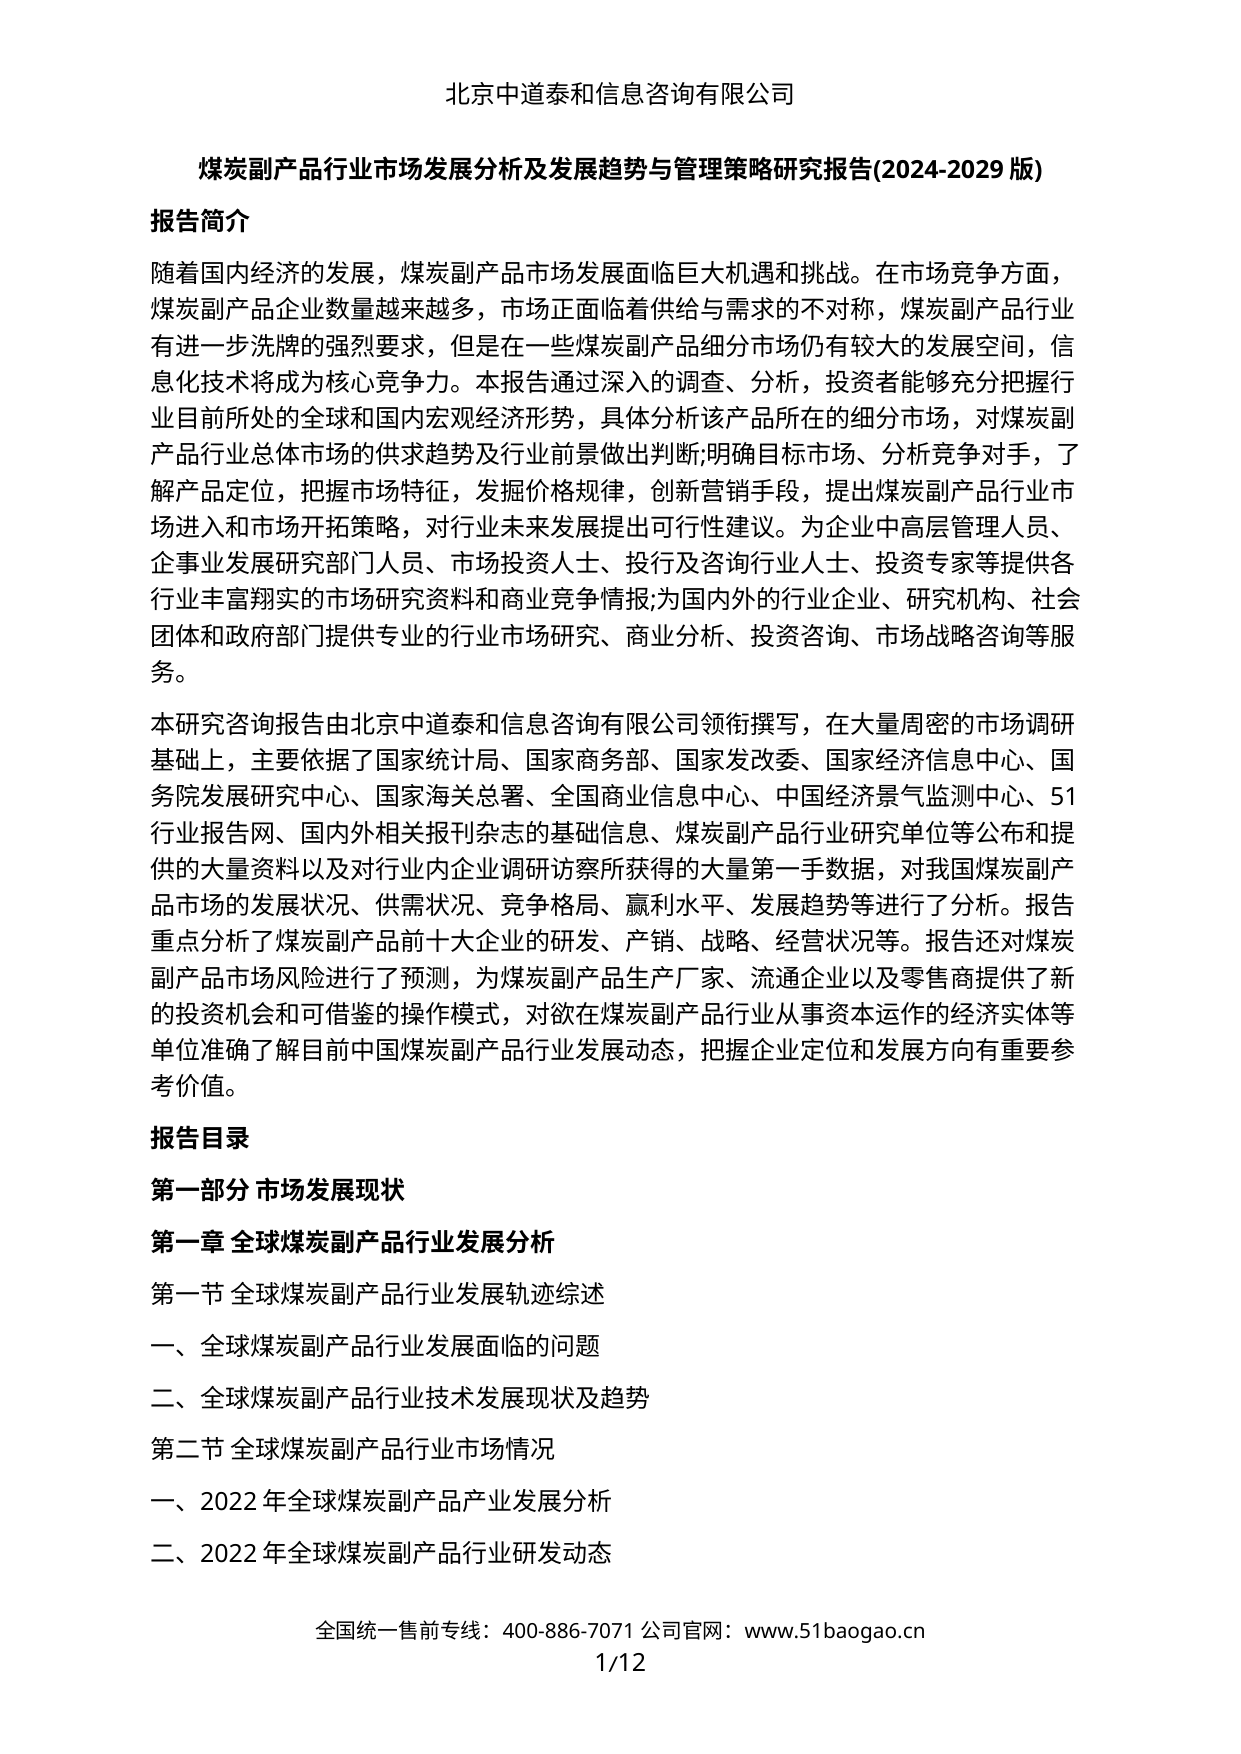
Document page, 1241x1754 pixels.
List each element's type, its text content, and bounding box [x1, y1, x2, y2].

text 第一章 全球煤炭副产品行业发展分析 [150, 1222, 1090, 1259]
text 本研究咨询报告由北京中道泰和信息咨询有限公司领衔撰写，在大量周密的市场调研基础上，主要依据了国家统计局、国家商务部、国家发改委、国家经济信息中心、国务院发展研究中心、国家海关总署、全国商业信息中心、中国经济景气监测中心、51行业报告网、国内外相关报刊杂志的基础信息、煤炭副产品行业研究单位等公布和提供的大量资料以及对行业内企业调研访察所获得的大量第一手数据，对我国煤炭副产品市场的发展状况、供需状况、竞争格局、赢利水平、发展趋势等进行了分析。报告重点分析了煤炭副产品前十大企业的研发、产销、战略、经营状况等。报告还对煤炭副产品市场风险进行了预测，为煤炭副产品生产厂家、流通企业以及零售商提供了新的投资机会和可借鉴的操作模式，对欲在煤炭副产品行业从事资本运作的经济实体等单位准确了解目前中国煤炭副产品行业发展动态，把握企业定位和发展方向有重要参考价值。 [150, 704, 1090, 1103]
text 随着国内经济的发展，煤炭副产品市场发展面临巨大机遇和挑战。在市场竞争方面，煤炭副产品企业数量越来越多，市场正面临着供给与需求的不对称，煤炭副产品行业有进一步洗牌的强烈要求，但是在一些煤炭副产品细分市场仍有较大的发展空间，信息化技术将成为核心竞争力。本报告通过深入的调查、分析，投资者能够充分把握行业目前所处的全球和国内宏观经济形势，具体分析该产品所在的细分市场，对煤炭副产品行业总体市场的供求趋势及行业前景做出判断;明确目标市场、分析竞争对手，了解产品定位，把握市场特征，发掘价格规律，创新营销手段，提出煤炭副产品行业市场进入和市场开拓策略，对行业未来发展提出可行性建议。为企业中高层管理人员、企事业发展研究部门人员、市场投资人士、投行及咨询行业人士、投资专家等提供各行业丰富翔实的市场研究资料和商业竞争情报;为国内外的行业企业、研究机构、社会团体和政府部门提供专业的行业市场研究、商业分析、投资咨询、市场战略咨询等服务。 [150, 254, 1090, 689]
text 一、全球煤炭副产品行业发展面临的问题 [150, 1326, 1090, 1362]
text 二、全球煤炭副产品行业技术发展现状及趋势 [150, 1378, 1090, 1414]
text 报告简介 [150, 202, 1090, 238]
text 第一节 全球煤炭副产品行业发展轨迹综述 [150, 1274, 1090, 1311]
text 煤炭副产品行业市场发展分析及发展趋势与管理策略研究报告(2024-2029版) [150, 150, 1090, 186]
text 第二节 全球煤炭副产品行业市场情况 [150, 1430, 1090, 1466]
text 二、2022年全球煤炭副产品行业研发动态 [150, 1534, 1090, 1570]
text 第一部分 市场发展现状 [150, 1171, 1090, 1207]
text 报告目录 [150, 1119, 1090, 1155]
text 一、2022年全球煤炭副产品产业发展分析 [150, 1482, 1090, 1518]
